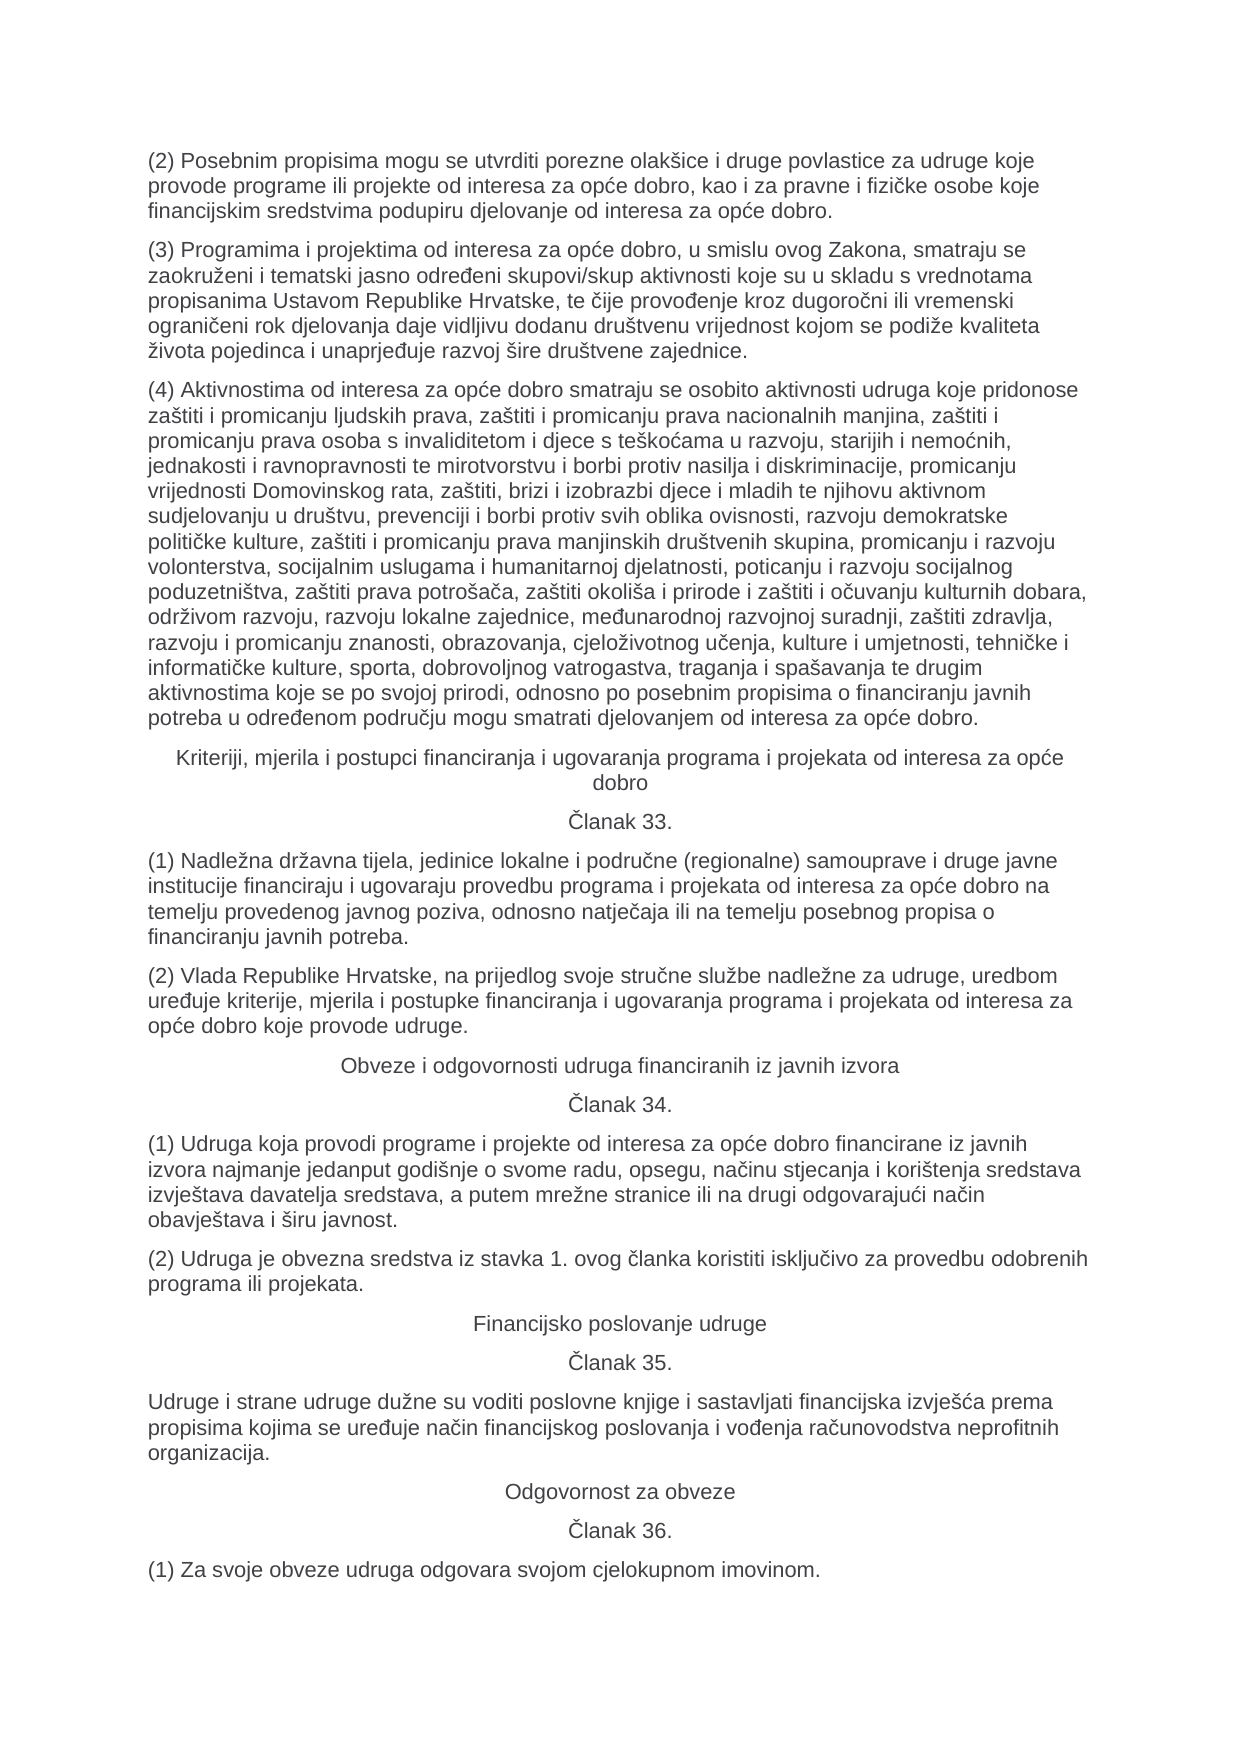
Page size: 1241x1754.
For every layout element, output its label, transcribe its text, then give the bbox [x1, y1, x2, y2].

text (4) Aktivnostima od interesa za opće dobro smatraju se osobito aktivnosti udruga koje pridonose zaštiti i promicanju ljudskih prava, zaštiti i promicanju prava nacionalnih manjina, zaštiti i promicanju prava osoba s invaliditetom i djece s teškoćama u razvoju, starijih i nemoćnih, jednakosti i ravnopravnosti te mirotvorstvu i borbi protiv nasilja i diskriminacije, promicanju vrijednosti Domovinskog rata, zaštiti, brizi i izobrazbi djece i mladih te njihovu aktivnom sudjelovanju u društvu, prevenciji i borbi protiv svih oblika ovisnosti, razvoju demokratske političke kulture, zaštiti i promicanju prava manjinskih društvenih skupina, promicanju i razvoju volonterstva, socijalnim uslugama i humanitarnoj djelatnosti, poticanju i razvoju socijalnog poduzetništva, zaštiti prava potrošača, zaštiti okoliša i prirode i zaštiti i očuvanju kulturnih dobara, održivom razvoju, razvoju lokalne zajednice, međunarodnoj razvojnoj suradnji, zaštiti zdravlja, razvoju i promicanju znanosti, obrazovanja, cjeloživotnog učenja, kulture i umjetnosti, tehničke i informatičke kulture, sporta, dobrovoljnog vatrogastva, traganja i spašavanja te drugim aktivnostima koje se po svojoj prirodi, odnosno po posebnim propisima o financiranju javnih potreba u određenom području mogu smatrati djelovanjem od interesa za opće dobro. [148, 377, 1093, 730]
text (2) Vlada Republike Hrvatske, na prijedlog svoje stručne službe nadležne za udruge, uredbom uređuje kriterije, mjerila i postupke financiranja i ugovaranja programa i projekata od interesa za opće dobro koje provode udruge. [148, 963, 1093, 1039]
text Financijsko poslovanje udruge [148, 1311, 1093, 1336]
text (1) Nadležna državna tijela, jedinice lokalne i područne (regionalne) samouprave i druge javne institucije financiraju i ugovaraju provedbu programa i projekata od interesa za opće dobro na temelju provedenog javnog poziva, odnosno natječaja ili na temelju posebnog propisa o financiranju javnih potreba. [148, 848, 1093, 949]
text (2) Posebnim propisima mogu se utvrditi porezne olakšice i druge povlastice za udruge koje provode programe ili projekte od interesa za opće dobro, kao i za pravne i fizičke osobe koje financijskim sredstvima podupiru djelovanje od interesa za opće dobro. [148, 148, 1093, 223]
text Članak 34. [148, 1092, 1093, 1117]
text Članak 33. [148, 809, 1093, 834]
text (1) Udruga koja provodi programe i projekte od interesa za opće dobro financirane iz javnih izvora najmanje jedanput godišnje o svome radu, opsegu, načinu stjecanja i korištenja sredstava izvještava davatelja sredstava, a putem mrežne stranice ili na drugi odgovarajući način obavještava i širu javnost. [148, 1131, 1093, 1232]
text (1) Za svoje obveze udruga odgovara svojom cjelokupnom imovinom. [148, 1557, 1093, 1583]
text Kriteriji, mjerila i postupci financiranja i ugovaranja programa i projekata od interesa za opće dobro [148, 744, 1093, 795]
text Članak 36. [148, 1518, 1093, 1543]
text (3) Programima i projektima od interesa za opće dobro, u smislu ovog Zakona, smatraju se zaokruženi i tematski jasno određeni skupovi/skup aktivnosti koje su u skladu s vrednotama propisanima Ustavom Republike Hrvatske, te čije provođenje kroz dugoročni ili vremenski ograničeni rok djelovanja daje vidljivu dodanu društvenu vrijednost kojom se podiže kvaliteta života pojedinca i unaprjeđuje razvoj šire društvene zajednice. [148, 237, 1093, 363]
text (2) Udruga je obvezna sredstva iz stavka 1. ovog članka koristiti isključivo za provedbu odobrenih programa ili projekata. [148, 1246, 1093, 1297]
text Udruge i strane udruge dužne su voditi poslovne knjige i sastavljati financijska izvješća prema propisima kojima se uređuje način financijskog poslovanja i vođenja računovodstva neprofitnih organizacija. [148, 1389, 1093, 1465]
text Članak 35. [148, 1350, 1093, 1375]
text Obveze i odgovornosti udruga financiranih iz javnih izvora [148, 1053, 1093, 1078]
text Odgovornost za obveze [148, 1479, 1093, 1504]
